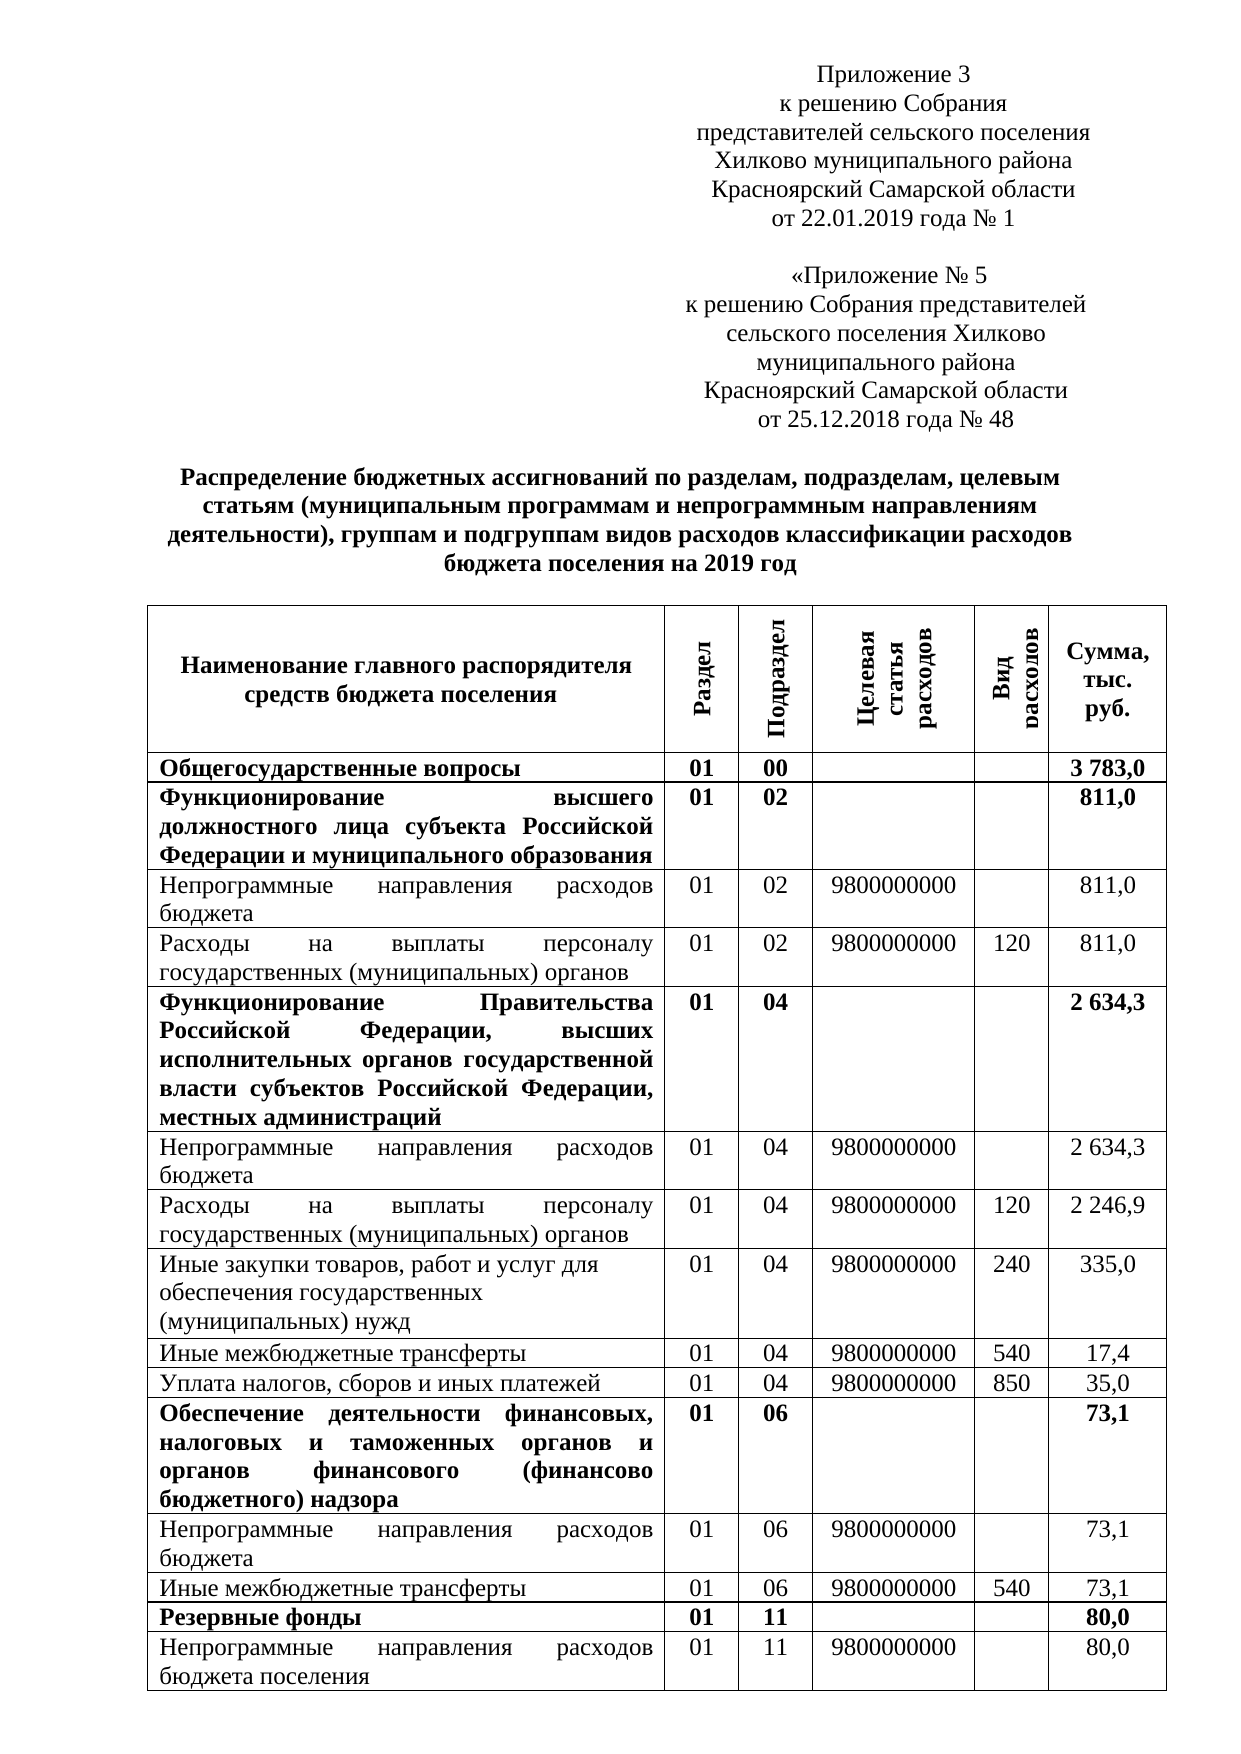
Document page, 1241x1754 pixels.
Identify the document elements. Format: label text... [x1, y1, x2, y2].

table_cell 811,0 [1049, 928, 1166, 986]
table_cell 01 [665, 1632, 738, 1690]
table_cell 73,1 [1049, 1398, 1166, 1513]
table_cell 2 634,3 [1049, 987, 1166, 1131]
table_cell [813, 1603, 974, 1631]
text Распределение бюджетных ассигнований по разделам, подразделам, целевым статьям (муниципальным программам и непрограммным направлениям деятельности), группам и подгруппам видов расходов классификации расходов бюджета поселения на 2019 год [148, 462, 1092, 577]
table_cell [975, 1132, 1048, 1189]
table_cell 01 [665, 870, 738, 927]
text Приложение 3 [694, 59, 1092, 88]
table_cell 17,4 [1049, 1339, 1166, 1367]
table_cell 11 [739, 1603, 812, 1631]
table_cell [975, 987, 1048, 1131]
table_cell 02 [739, 783, 812, 869]
table_cell Иные межбюджетные трансферты [148, 1339, 664, 1367]
table_cell [975, 783, 1048, 869]
table_cell 80,0 [1049, 1603, 1166, 1631]
table_cell [813, 783, 974, 869]
table_cell 01 [665, 783, 738, 869]
table_cell 04 [739, 1132, 812, 1189]
table_cell 9800000000 [813, 1249, 974, 1337]
table_cell 540 [975, 1573, 1048, 1601]
table_cell Функционирование высшего должностного лица субъекта Российской Федерации и муниципального образования [148, 783, 664, 869]
table_cell 01 [665, 987, 738, 1131]
table_cell 73,1 [1049, 1514, 1166, 1572]
table_cell 9800000000 [813, 1514, 974, 1572]
table_cell 04 [739, 1249, 812, 1337]
table_cell [975, 1514, 1048, 1572]
table_cell 02 [739, 928, 812, 986]
table_cell 01 [665, 1132, 738, 1189]
table_cell 9800000000 [813, 928, 974, 986]
table_cell 01 [665, 753, 738, 781]
table_cell [975, 1632, 1048, 1690]
table_cell 9800000000 [813, 1190, 974, 1248]
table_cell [148, 1514, 664, 1572]
table_cell [813, 987, 974, 1131]
table_header Подраздел [739, 606, 812, 752]
table_cell [975, 753, 1048, 781]
table_header Наименование главного распорядителя средств бюджета поселения [148, 606, 664, 752]
table_header Целевая статья расходов [813, 606, 974, 752]
text сельского поселения Хилково муниципального района Красноярский Самарской области [679, 318, 1092, 404]
table_cell [975, 870, 1048, 927]
table_cell 01 [665, 1603, 738, 1631]
table_cell 240 [975, 1249, 1048, 1337]
table_cell 9800000000 [813, 1339, 974, 1367]
table_cell 01 [665, 1398, 738, 1513]
table_cell 9800000000 [813, 1632, 974, 1690]
table_cell 00 [739, 753, 812, 781]
table_cell 01 [665, 1249, 738, 1337]
table_header Вид расходов [975, 606, 1048, 752]
text к решению Собрания представителей сельского поселения Хилково муниципального района Красноярский Самарской области [694, 88, 1092, 203]
table_cell 540 [975, 1339, 1048, 1367]
table_cell 811,0 [1049, 870, 1166, 927]
table_cell 3 783,0 [1049, 753, 1166, 781]
table_cell [975, 1603, 1048, 1631]
table_cell Уплата налогов, сборов и иных платежей [148, 1368, 664, 1397]
table_header Раздел [665, 606, 738, 752]
table_cell 35,0 [1049, 1368, 1166, 1397]
table_cell 73,1 [1049, 1573, 1166, 1601]
table_cell 04 [739, 1368, 812, 1397]
table_cell 06 [739, 1573, 812, 1601]
table_cell 9800000000 [813, 1132, 974, 1189]
table_cell 850 [975, 1368, 1048, 1397]
table_cell 9800000000 [813, 1573, 974, 1601]
table_header Сумма, тыс. руб. [1049, 606, 1166, 752]
text от 22.01.2019 года № 1 [694, 203, 1092, 232]
table_cell Резервные фонды [148, 1603, 664, 1631]
table_cell 120 [975, 928, 1048, 986]
table_cell 06 [739, 1514, 812, 1572]
text к решению Собрания представителей [679, 289, 1092, 318]
table_cell Иные закупки товаров, работ и услуг для обеспечения государственных (муниципальных) нужд [148, 1249, 664, 1337]
table_cell [813, 753, 974, 781]
table_cell [975, 1398, 1048, 1513]
table_cell Расходы на выплаты персоналу государственных (муниципальных) органов [148, 1190, 664, 1248]
table_cell Обеспечение деятельности финансовых, налоговых и таможенных органов и органов финансового (финансово бюджетного) надзора [148, 1398, 664, 1513]
table_cell 01 [665, 1573, 738, 1601]
table_cell 04 [739, 987, 812, 1131]
table_cell 120 [975, 1190, 1048, 1248]
table_cell 9800000000 [813, 870, 974, 927]
table_cell 06 [739, 1398, 812, 1513]
table_cell 11 [739, 1632, 812, 1690]
table_cell 9800000000 [813, 1368, 974, 1397]
table_cell Непрограммные направления расходов бюджета [148, 1132, 664, 1189]
table_cell Расходы на выплаты персоналу государственных (муниципальных) органов [148, 928, 664, 986]
table_cell 01 [665, 928, 738, 986]
table_cell 811,0 [1049, 783, 1166, 869]
table_cell 01 [665, 1339, 738, 1367]
table_cell Иные межбюджетные трансферты [148, 1573, 664, 1601]
table_cell 335,0 [1049, 1249, 1166, 1337]
table_cell Общегосударственные вопросы [148, 753, 664, 781]
text от 25.12.2018 года № 48 [679, 404, 1092, 433]
table_cell [813, 1398, 974, 1513]
table_cell 2 634,3 [1049, 1132, 1166, 1189]
table_cell 04 [739, 1339, 812, 1367]
table_cell 01 [665, 1514, 738, 1572]
table_cell Функционирование Правительства Российской Федерации, высших исполнительных органов государственной власти субъектов Российской Федерации, местных администраций [148, 987, 664, 1131]
table_cell Непрограммные направления расходов бюджета [148, 870, 664, 927]
table_cell 02 [739, 870, 812, 927]
table_cell 2 246,9 [1049, 1190, 1166, 1248]
table_cell 80,0 [1049, 1632, 1166, 1690]
table_cell 01 [665, 1190, 738, 1248]
table_cell 01 [665, 1368, 738, 1397]
table_cell Непрограммные направления расходов бюджета поселения [148, 1632, 664, 1690]
text «Приложение № 5 [679, 260, 1092, 289]
table_cell 04 [739, 1190, 812, 1248]
